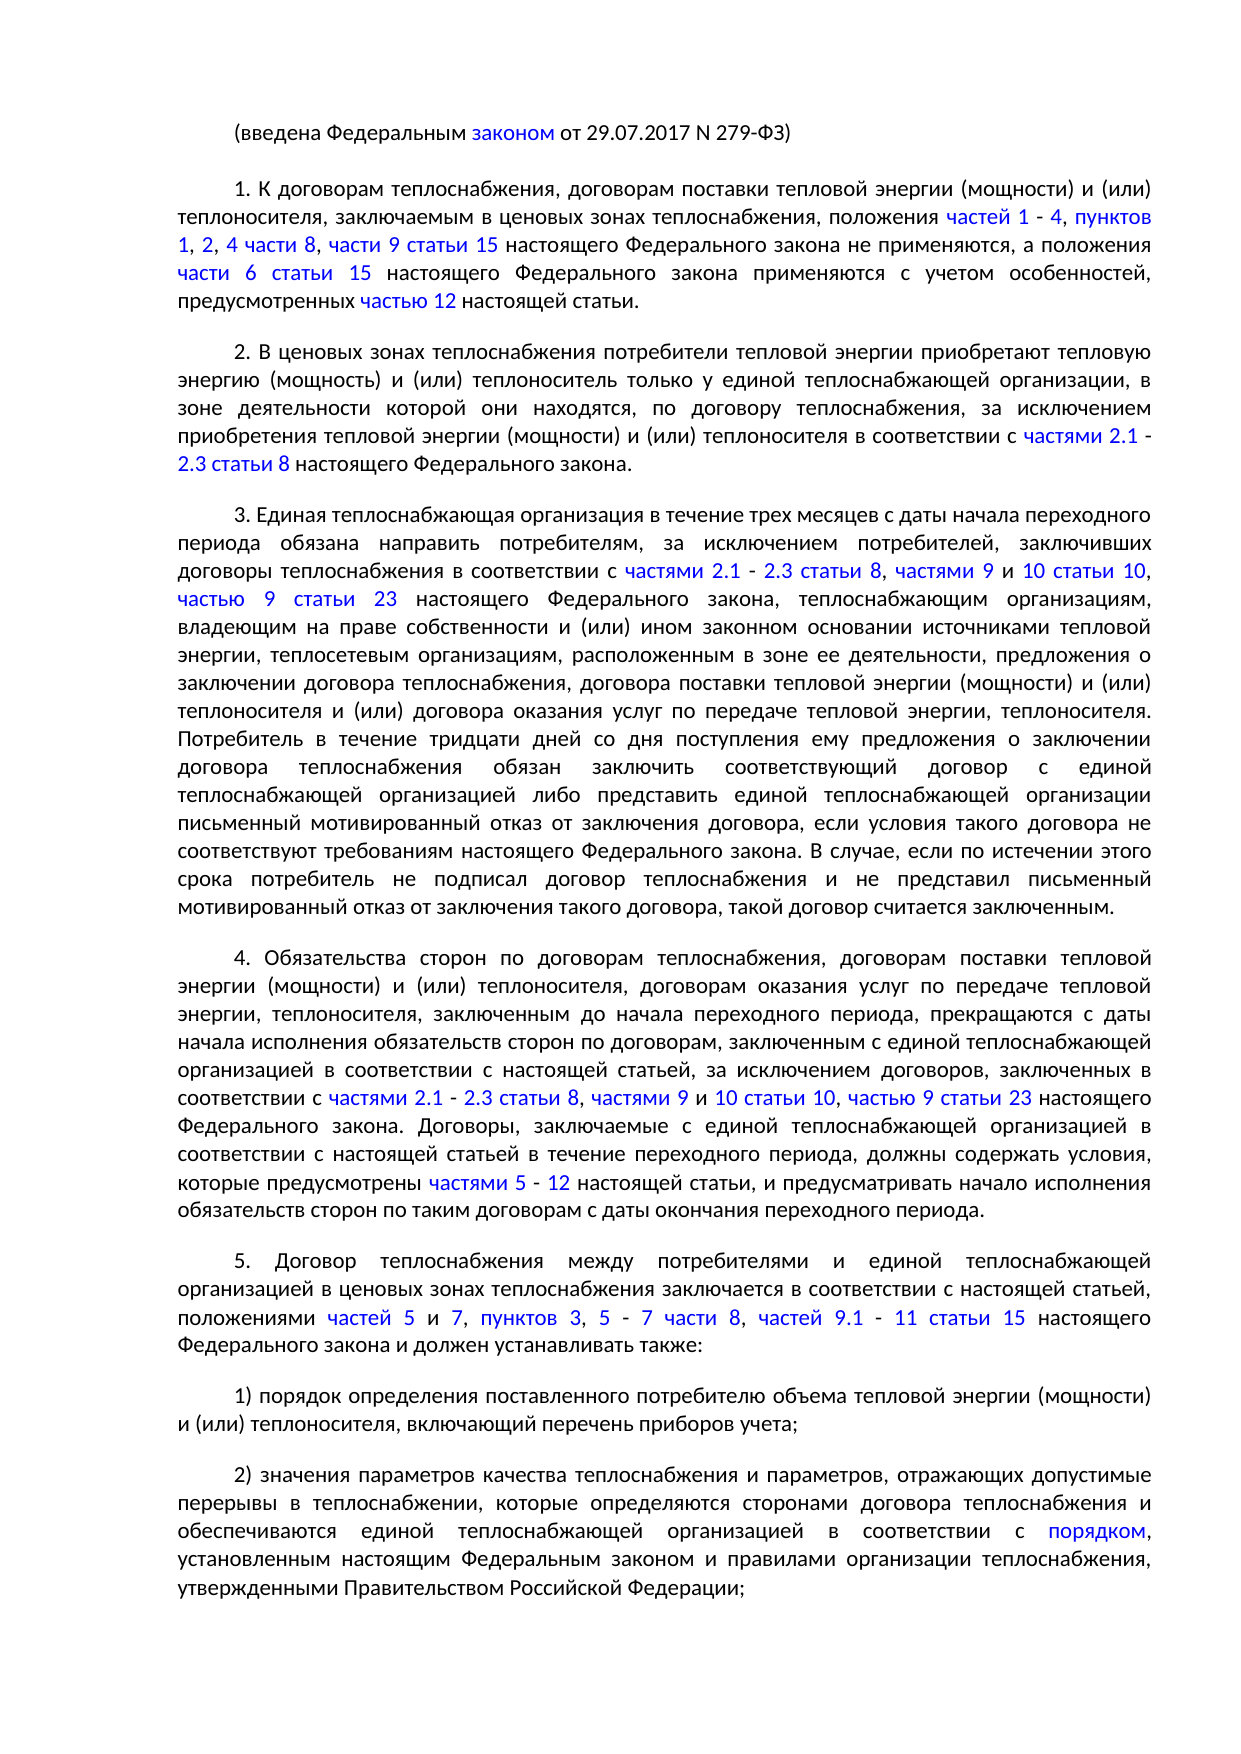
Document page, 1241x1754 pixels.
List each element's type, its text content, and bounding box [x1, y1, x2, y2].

text 3. Единая теплоснабжающая организация в течение трех месяцев с даты начала переходного периода обязана направить потребителям, за исключением потребителей, заключивших договоры теплоснабжения в соответствии с частями 2.1 - 2.3 статьи 8, частями 9 и 10 статьи 10, частью 9 статьи 23 настоящего Федерального закона, теплоснабжающим организациям, владеющим на праве собственности и (или) ином законном основании источниками тепловой энергии, теплосетевым организациям, расположенным в зоне ее деятельности, предложения о заключении договора теплоснабжения, договора поставки тепловой энергии (мощности) и (или) теплоносителя и (или) договора оказания услуг по передаче тепловой энергии, теплоносителя. Потребитель в течение тридцати дней со дня поступления ему предложения о заключении договора теплоснабжения обязан заключить соответствующий договор с единой теплоснабжающей организацией либо представить единой теплоснабжающей организации письменный мотивированный отказ от заключения договора, если условия такого договора не соответствуют требованиям настоящего Федерального закона. В случае, если по истечении этого срока потребитель не подписал договор теплоснабжения и не представил письменный мотивированный отказ от заключения такого договора, такой договор считается заключенным. [177, 500, 1152, 921]
text (введена Федеральным законом от 29.07.2017 N 279-ФЗ) [177, 118, 1152, 146]
text 1) порядок определения поставленного потребителю объема тепловой энергии (мощности) и (или) теплоносителя, включающий перечень приборов учета; [177, 1382, 1152, 1438]
text 2. В ценовых зонах теплоснабжения потребители тепловой энергии приобретают тепловую энергию (мощность) и (или) теплоноситель только у единой теплоснабжающей организации, в зоне деятельности которой они находятся, по договору теплоснабжения, за исключением приобретения тепловой энергии (мощности) и (или) теплоносителя в соответствии с частями 2.1 - 2.3 статьи 8 настоящего Федерального закона. [177, 337, 1152, 477]
text 1. К договорам теплоснабжения, договорам поставки тепловой энергии (мощности) и (или) теплоносителя, заключаемым в ценовых зонах теплоснабжения, положения частей 1 - 4, пунктов 1, 2, 4 части 8, части 9 статьи 15 настоящего Федерального закона не применяются, а положения части 6 статьи 15 настоящего Федерального закона применяются с учетом особенностей, предусмотренных частью 12 настоящей статьи. [177, 174, 1152, 314]
text 4. Обязательства сторон по договорам теплоснабжения, договорам поставки тепловой энергии (мощности) и (или) теплоносителя, договорам оказания услуг по передаче тепловой энергии, теплоносителя, заключенным до начала переходного периода, прекращаются с даты начала исполнения обязательств сторон по договорам, заключенным с единой теплоснабжающей организацией в соответствии с настоящей статьей, за исключением договоров, заключенных в соответствии с частями 2.1 - 2.3 статьи 8, частями 9 и 10 статьи 10, частью 9 статьи 23 настоящего Федерального закона. Договоры, заключаемые с единой теплоснабжающей организацией в соответствии с настоящей статьей в течение переходного периода, должны содержать условия, которые предусмотрены частями 5 - 12 настоящей статьи, и предусматривать начало исполнения обязательств сторон по таким договорам с даты окончания переходного периода. [177, 943, 1152, 1224]
text 2) значения параметров качества теплоснабжения и параметров, отражающих допустимые перерывы в теплоснабжении, которые определяются сторонами договора теплоснабжения и обеспечиваются единой теплоснабжающей организацией в соответствии с порядком, установленным настоящим Федеральным законом и правилами организации теплоснабжения, утвержденными Правительством Российской Федерации; [177, 1461, 1152, 1601]
text 5. Договор теплоснабжения между потребителями и единой теплоснабжающей организацией в ценовых зонах теплоснабжения заключается в соответствии с настоящей статьей, положениями частей 5 и 7, пунктов 3, 5 - 7 части 8, частей 9.1 - 11 статьи 15 настоящего Федерального закона и должен устанавливать также: [177, 1247, 1152, 1359]
